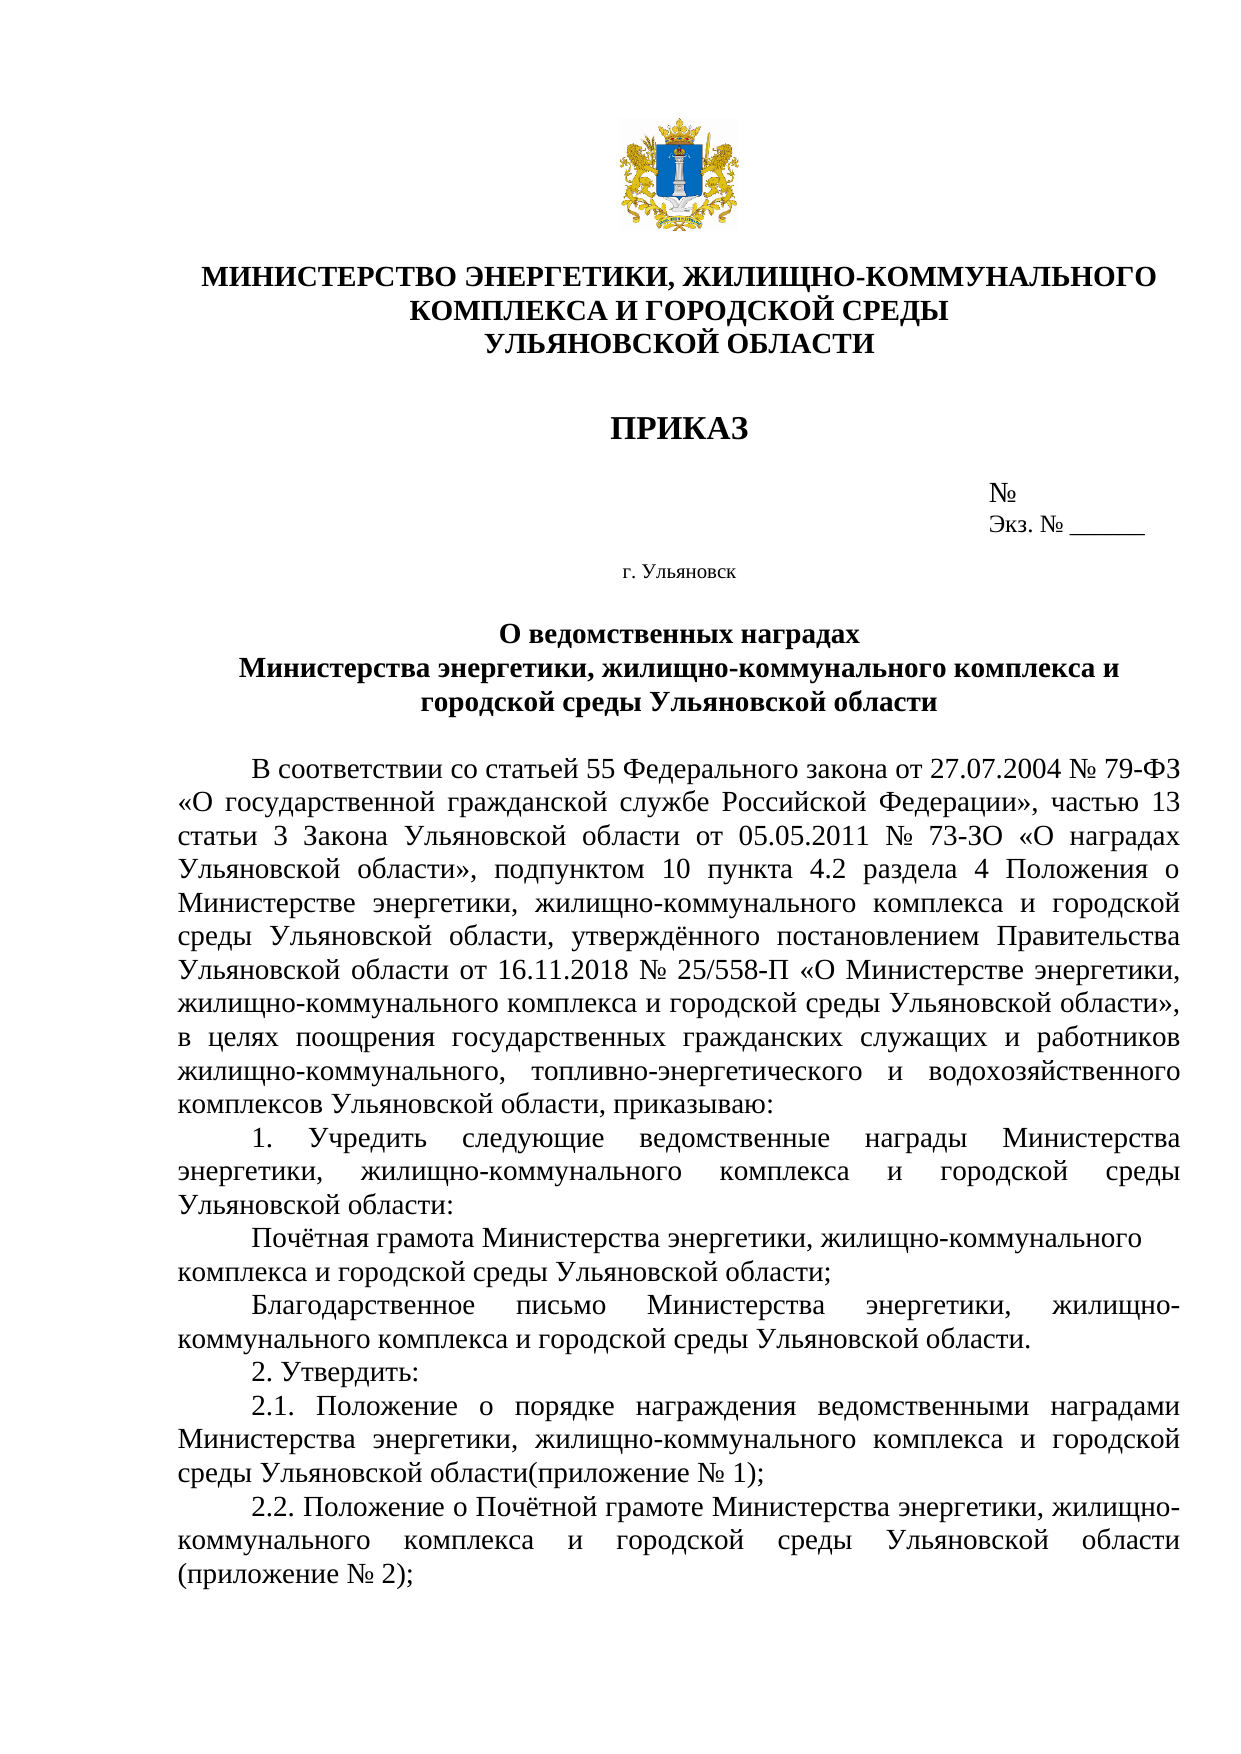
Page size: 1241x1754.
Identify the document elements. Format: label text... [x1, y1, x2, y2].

text Почётная грамота Министерства энергетики, жилищно-коммунального комплекса и городской среды Ульяновской области; [177, 1220, 1181, 1287]
text 2. Утвердить: [177, 1354, 1181, 1388]
text 1. Учредить следующие ведомственные награды Министерства энергетики, жилищно-коммунального комплекса и городской среды Ульяновской области: [177, 1120, 1181, 1220]
text Экз. № ______ [988, 509, 1181, 537]
text ПРИКАЗ [177, 408, 1181, 446]
text В соответствии со статьей 55 Федерального закона от 27.07.2004 № 79-ФЗ «О государственной гражданской службе Российской Федерации», частью 13 статьи 3 Закона Ульяновской области от 05.05.2011 № 73-ЗО «О наградах Ульяновской области», подпунктом 10 пункта 4.2 раздела 4 Положения о Министерстве энергетики, жилищно-коммунального комплекса и городской среды Ульяновской области, утверждённого постановлением Правительства Ульяновской области от 16.11.2018 № 25/558-П «О Министерстве энергетики, жилищно-коммунального комплекса и городской среды Ульяновской области», в целях поощрения государственных гражданских служащих и работников жилищно-коммунального, топливно-энергетического и водохозяйственного комплексов Ульяновской области, приказываю: [177, 751, 1181, 1120]
text 2.1. Положение о порядке награждения ведомственными наградами Министерства энергетики, жилищно-коммунального комплекса и городской среды Ульяновской области(приложение № 1); [177, 1388, 1181, 1489]
text 2.2. Положение о Почётной грамоте Министерства энергетики, жилищно-коммунального комплекса и городской среды Ульяновской области (приложение № 2); [177, 1489, 1181, 1589]
text МИНИСТЕРСТВО ЭНЕРГЕТИКИ, ЖИЛИЩНО-КОММУНАЛЬНОГО КОМПЛЕКСА И ГОРОДСКОЙ СРЕДЫ [177, 259, 1181, 326]
picture [619, 118, 739, 231]
text № [988, 475, 1181, 509]
text О ведомственных наградах [177, 617, 1181, 650]
text Благодарственное письмо Министерства энергетики, жилищно-коммунального комплекса и городской среды Ульяновской области. [177, 1287, 1181, 1354]
text г. Ульяновск [177, 559, 1181, 583]
text Министерства энергетики, жилищно-коммунального комплекса и городской среды Ульяновской области [177, 650, 1181, 717]
text УЛЬЯНОВСКОЙ ОБЛАСТИ [177, 326, 1181, 360]
